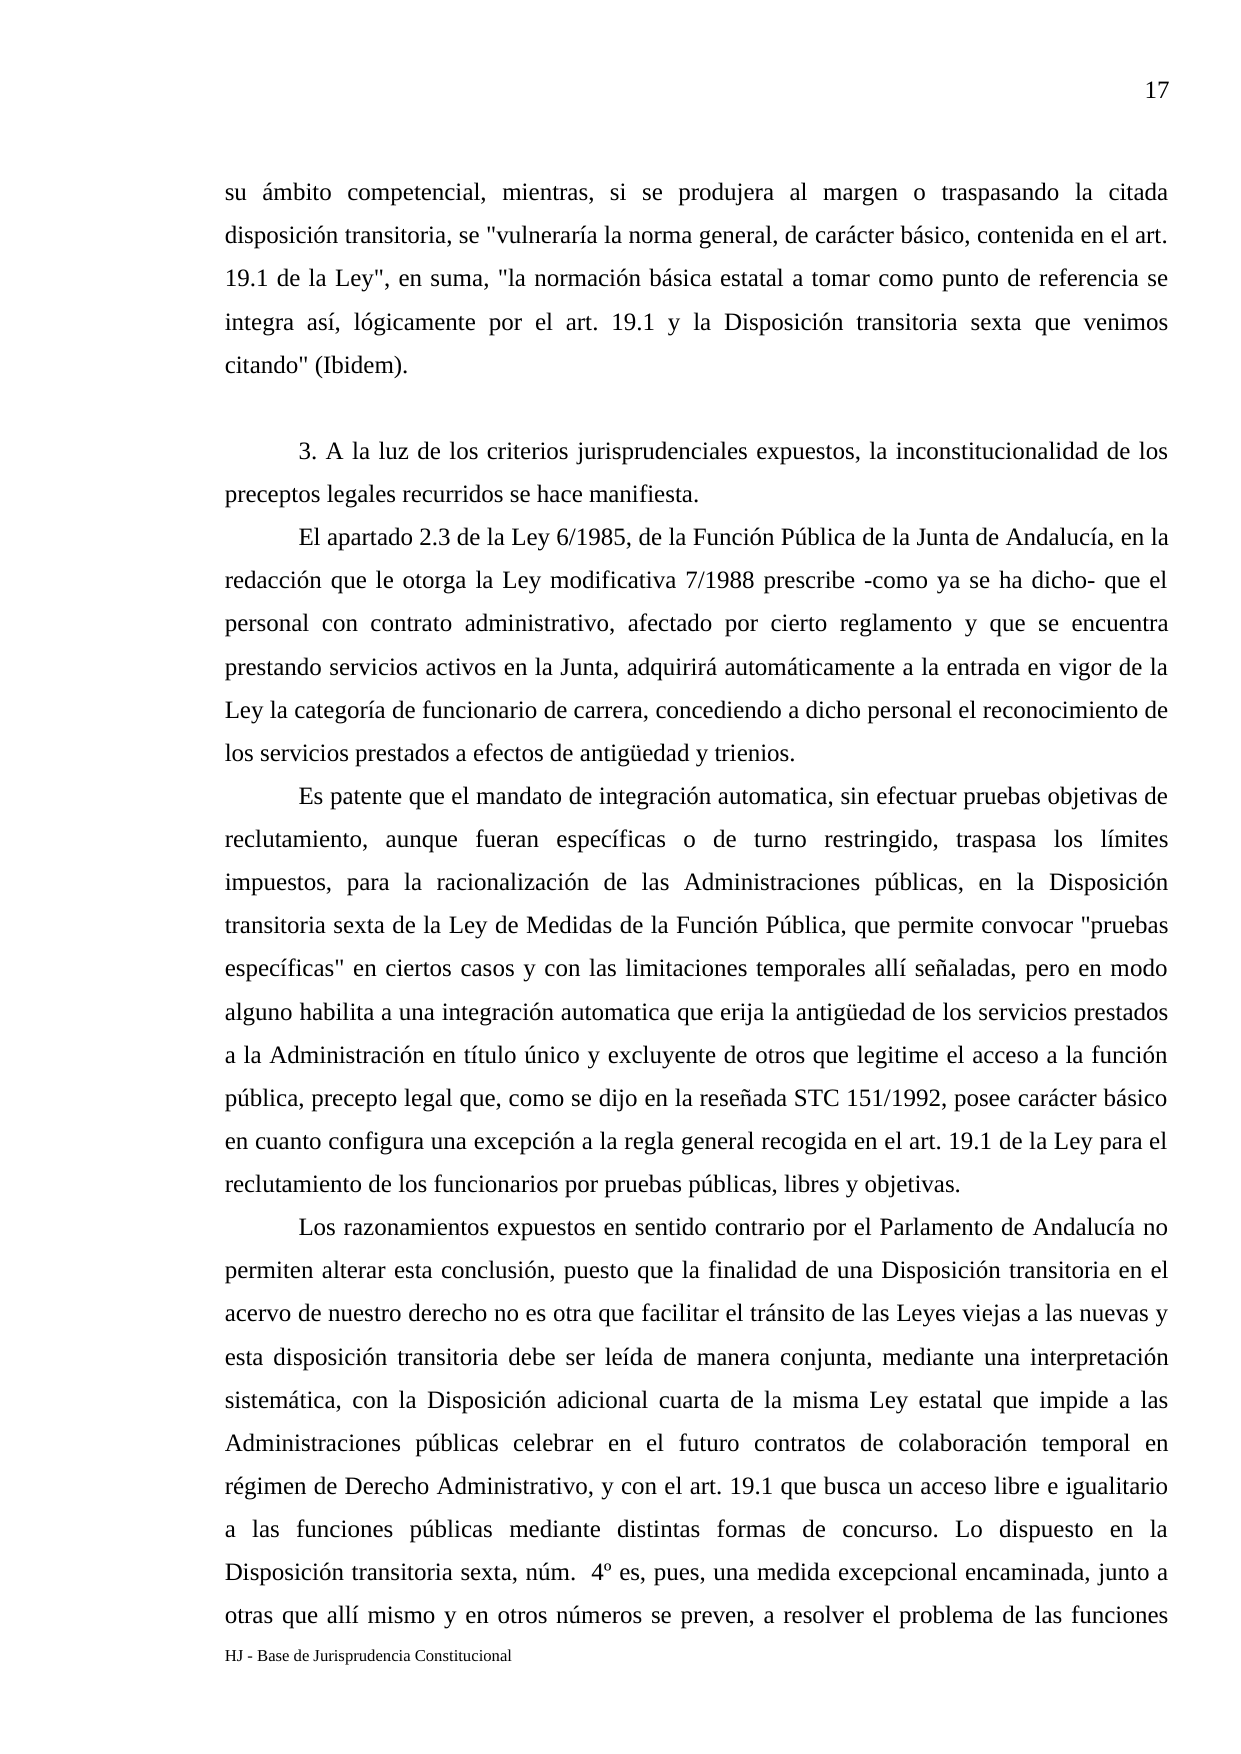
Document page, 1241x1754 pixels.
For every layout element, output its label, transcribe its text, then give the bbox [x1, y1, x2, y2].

text 3. A la luz de los criterios jurisprudenciales expuestos, la inconstitucionalidad de los preceptos legales recurridos se hace manifiesta. [224, 436, 1169, 508]
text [224, 177, 1169, 378]
text Es patente que el mandato de integración automatica, sin efectuar pruebas objetivas de reclutamiento, aunque fueran específicas o de turno restringido, traspasa los límites impuestos, para la racionalización de las Administraciones públicas, en la Disposición transitoria sexta de la Ley de Medidas de la Función Pública, que permite convocar "pruebas específicas" en ciertos casos y con las limitaciones temporales allí señaladas, pero en modo alguno habilita a una integración automatica que erija la antigüedad de los servicios prestados a la Administración en título único y excluyente de otros que legitime el acceso a la función pública, precepto legal que, como se dijo en la reseñada STC 151/1992, posee carácter básico en cuanto configura una excepción a la regla general recogida en el art. 19.1 de la Ley para el reclutamiento de los funcionarios por pruebas públicas, libres y objetivas. [224, 781, 1169, 1198]
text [224, 1212, 1169, 1629]
text El apartado 2.3 de la Ley 6/1985, de la Función Pública de la Junta de Andalucía, en la redacción que le otorga la Ley modificativa 7/1988 prescribe -como ya se ha dicho- que el personal con contrato administrativo, afectado por cierto reglamento y que se encuentra prestando servicios activos en la Junta, adquirirá automáticamente a la entrada en vigor de la Ley la categoría de funcionario de carrera, concediendo a dicho personal el reconocimiento de los servicios prestados a efectos de antigüedad y trienios. [224, 522, 1169, 767]
